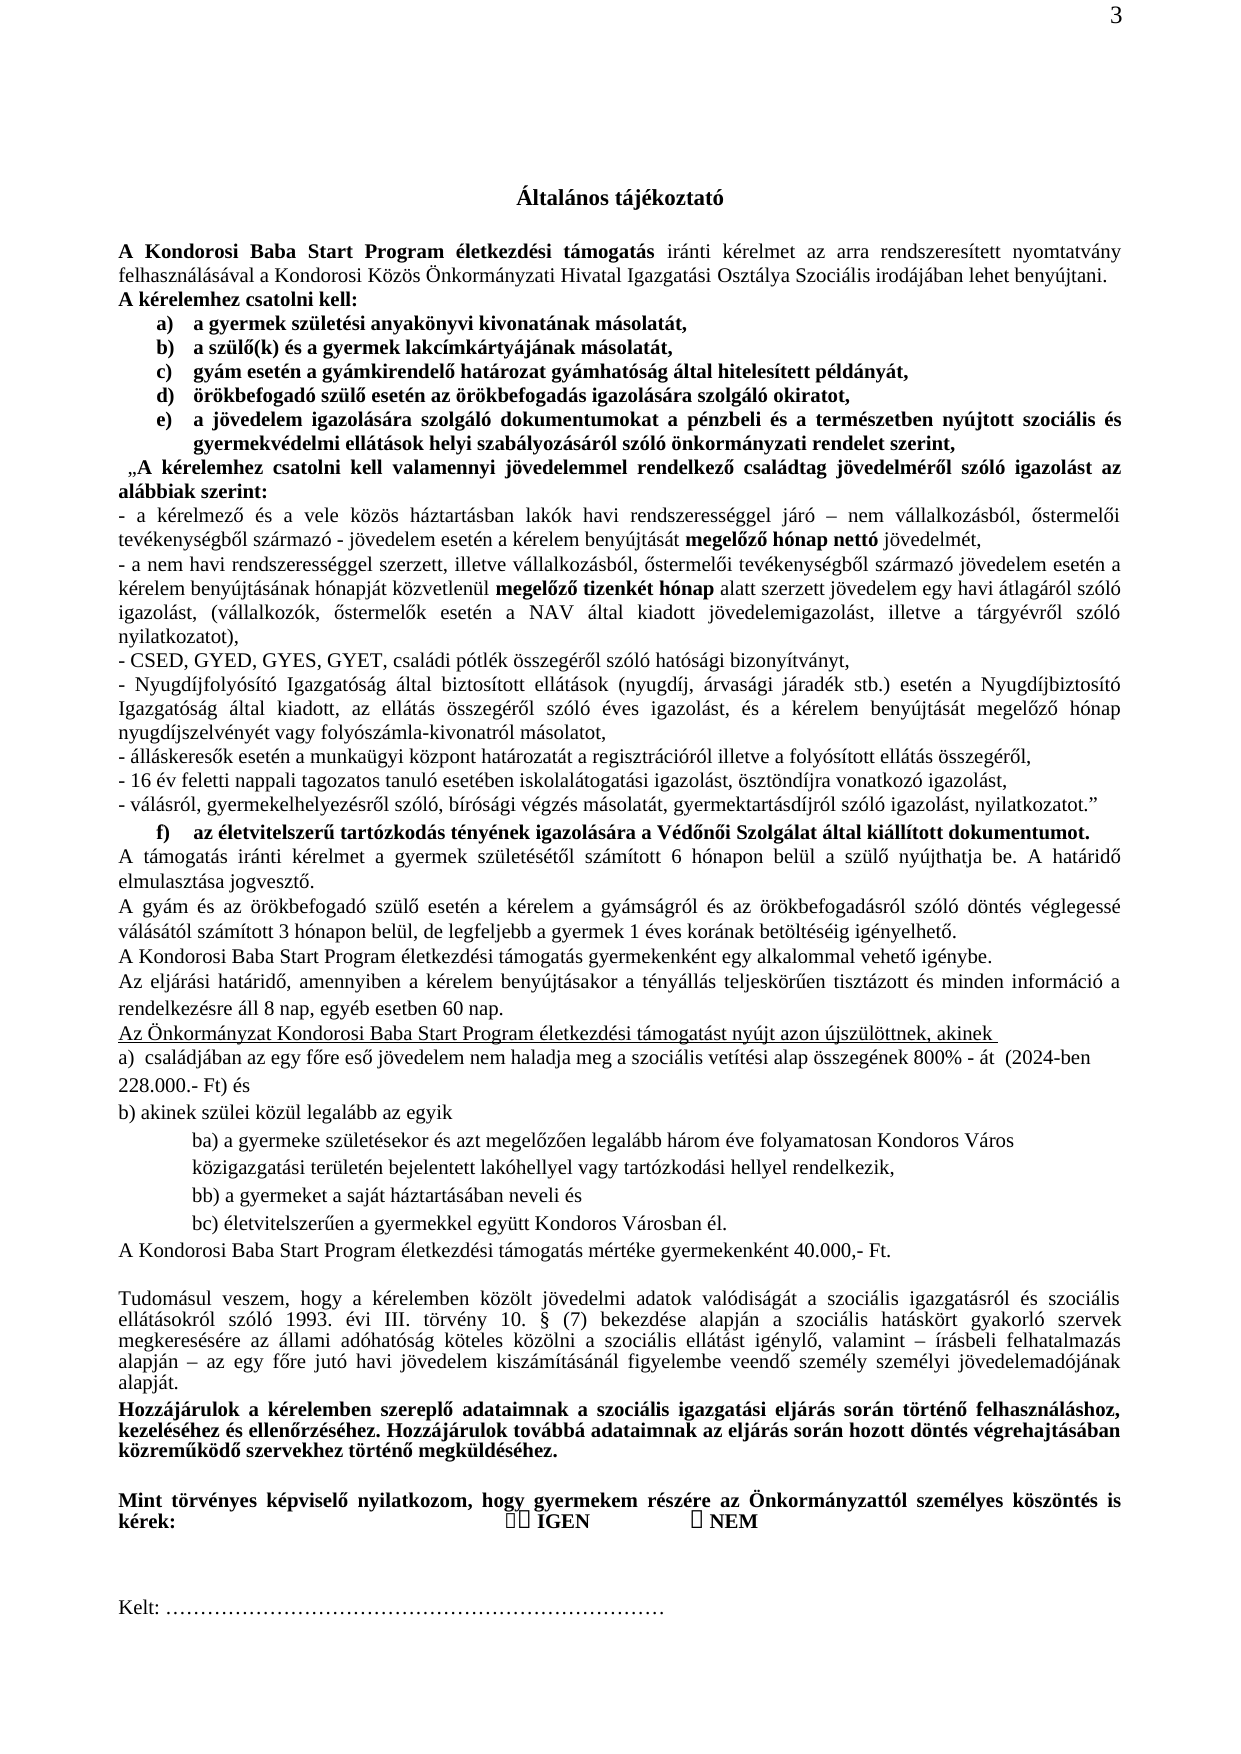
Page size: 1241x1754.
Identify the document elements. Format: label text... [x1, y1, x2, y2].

text - álláskeresők esetén a munkaügyi központ határozatát a regisztrációról illetve a folyósított ellátás összegéről, [118, 744, 1122, 768]
text - a kérelmező és a vele közös háztartásban lakók havi rendszerességgel járó – nem vállalkozásból, őstermelői tevékenységből származó - jövedelem esetén a kérelem benyújtását megelőző hónap nettó jövedelmét, [118, 503, 1122, 551]
text - CSED, GYED, GYES, GYET, családi pótlék összegéről szóló hatósági bizonyítványt, [118, 648, 1122, 672]
text - a nem havi rendszerességgel szerzett, illetve vállalkozásból, őstermelői tevékenységből származó jövedelem esetén a kérelem benyújtásának hónapját közvetlenül megelőző tizenkét hónap alatt szerzett jövedelem egy havi átlagáról szóló igazolást, (vállalkozók, őstermelők esetén a NAV által kiadott jövedelemigazolást, illetve a tárgyévről szóló nyilatkozatot), [118, 551, 1122, 648]
text bc) életvitelszerűen a gyermekkel együtt Kondoros Városban él. [118, 1211, 1122, 1234]
text - 16 év feletti nappali tagozatos tanuló esetében iskolalátogatási igazolást, ösztöndíjra vonatkozó igazolást, [118, 768, 1122, 792]
text A gyám és az örökbefogadó szülő esetén a kérelem a gyámságról és az örökbefogadásról szóló döntés véglegessé válásától számított 3 hónapon belül, de legfeljebb a gyermek 1 éves korának betöltéséig igényelhető. [118, 894, 1122, 944]
text Általános tájékoztató [118, 189, 1122, 209]
text - Nyugdíjfolyósító Igazgatóság által biztosított ellátások (nyugdíj, árvasági járadék stb.) esetén a Nyugdíjbiztosító Igazgatóság által kiadott, az ellátás összegéről szóló éves igazolást, és a kérelem benyújtását megelőző hónap nyugdíjszelvényét vagy folyószámla-kivonatról másolatot, [118, 672, 1122, 744]
list a jövedelem igazolására szolgáló dokumentumokat a pénzbeli és a természetben nyújtott szociális és gyermekvédelmi ellátások helyi szabályozásáról szóló önkormányzati rendelet szerint, [156, 407, 1122, 455]
text - válásról, gyermekelhelyezésről szóló, bírósági végzés másolatát, gyermektartásdíjról szóló igazolást, nyilatkozatot.” [118, 792, 1122, 816]
text bb) a gyermeket a saját háztartásában neveli és [118, 1183, 1122, 1207]
text Az eljárási határidő, amennyiben a kérelem benyújtásakor a tényállás teljeskörűen tisztázott és minden információ a rendelkezésre áll 8 nap, egyéb esetben 60 nap. [118, 969, 1122, 1021]
text ba) a gyermeke születésekor és azt megelőzően legalább három éve folyamatosan Kondoros Város közigazgatási területén bejelentett lakóhellyel vagy tartózkodási hellyel rendelkezik, [192, 1128, 1122, 1179]
text A Kondorosi Baba Start Program életkezdési támogatás gyermekenként egy alkalommal vehető igénybe. [118, 944, 1122, 969]
list az életvitelszerű tartózkodás tényének igazolására a Védőnői Szolgálat által kiállított dokumentumot. [156, 820, 1122, 844]
list gyám esetén a gyámkirendelő határozat gyámhatóság által hitelesített példányát, [156, 359, 1122, 383]
list a gyermek születési anyakönyvi kivonatának másolatát, [156, 311, 1122, 335]
list örökbefogadó szülő esetén az örökbefogadás igazolására szolgáló okiratot, [156, 383, 1122, 407]
text Mint törvényes képviselő nyilatkozom, hogy gyermekem részére az Önkormányzattól személyes köszöntés is kérek:  IGEN  NEM [118, 1491, 1122, 1533]
text A kérelemhez csatolni kell: [118, 287, 1122, 311]
text Tudomásul veszem, hogy a kérelemben közölt jövedelmi adatok valódiságát a szociális igazgatásról és szociális ellátásokról szóló 1993. évi III. törvény 10. § (7) bekezdése alapján a szociális hatáskört gyakorló szervek megkeresésére az állami adóhatóság köteles közölni a szociális ellátást igénylő, valamint – írásbeli felhatalmazás alapján – az egy főre jutó havi jövedelem kiszámításánál figyelembe veendő személy személyi jövedelemadójának alapját. [118, 1289, 1122, 1393]
text A támogatás iránti kérelmet a gyermek születésétől számított 6 hónapon belül a szülő nyújthatja be. A határidő elmulasztása jogvesztő. [118, 844, 1122, 894]
text b) akinek szülei közül legalább az egyik [118, 1100, 1122, 1124]
list a szülő(k) és a gyermek lakcímkártyájának másolatát, [156, 335, 1122, 359]
text Az Önkormányzat Kondorosi Baba Start Program életkezdési támogatást nyújt azon újszülöttnek, akinek [118, 1021, 1122, 1045]
text „A kérelemhez csatolni kell valamennyi jövedelemmel rendelkező családtag jövedelméről szóló igazolást az alábbiak szerint: [118, 455, 1122, 503]
text A Kondorosi Baba Start Program életkezdési támogatás mértéke gyermekenként 40.000,- Ft. [118, 1238, 1122, 1262]
text Hozzájárulok a kérelemben szereplő adataimnak a szociális igazgatási eljárás során történő felhasználáshoz, kezeléséhez és ellenőrzéséhez. Hozzájárulok továbbá adataimnak az eljárás során hozott döntés végrehajtásában közreműködő szervekhez történő megküldéséhez. [118, 1399, 1122, 1462]
text A Kondorosi Baba Start Program életkezdési támogatás iránti kérelmet az arra rendszeresített nyomtatvány felhasználásával a Kondorosi Közös Önkormányzati Hivatal Igazgatási Osztálya Szociális irodájában lehet benyújtani. [118, 239, 1122, 287]
text Kelt: ……………………………………………………………… [118, 1595, 1122, 1619]
text a) családjában az egy főre eső jövedelem nem haladja meg a szociális vetítési alap összegének 800% - át (2024-ben 228.000.- Ft) és [118, 1045, 1122, 1097]
